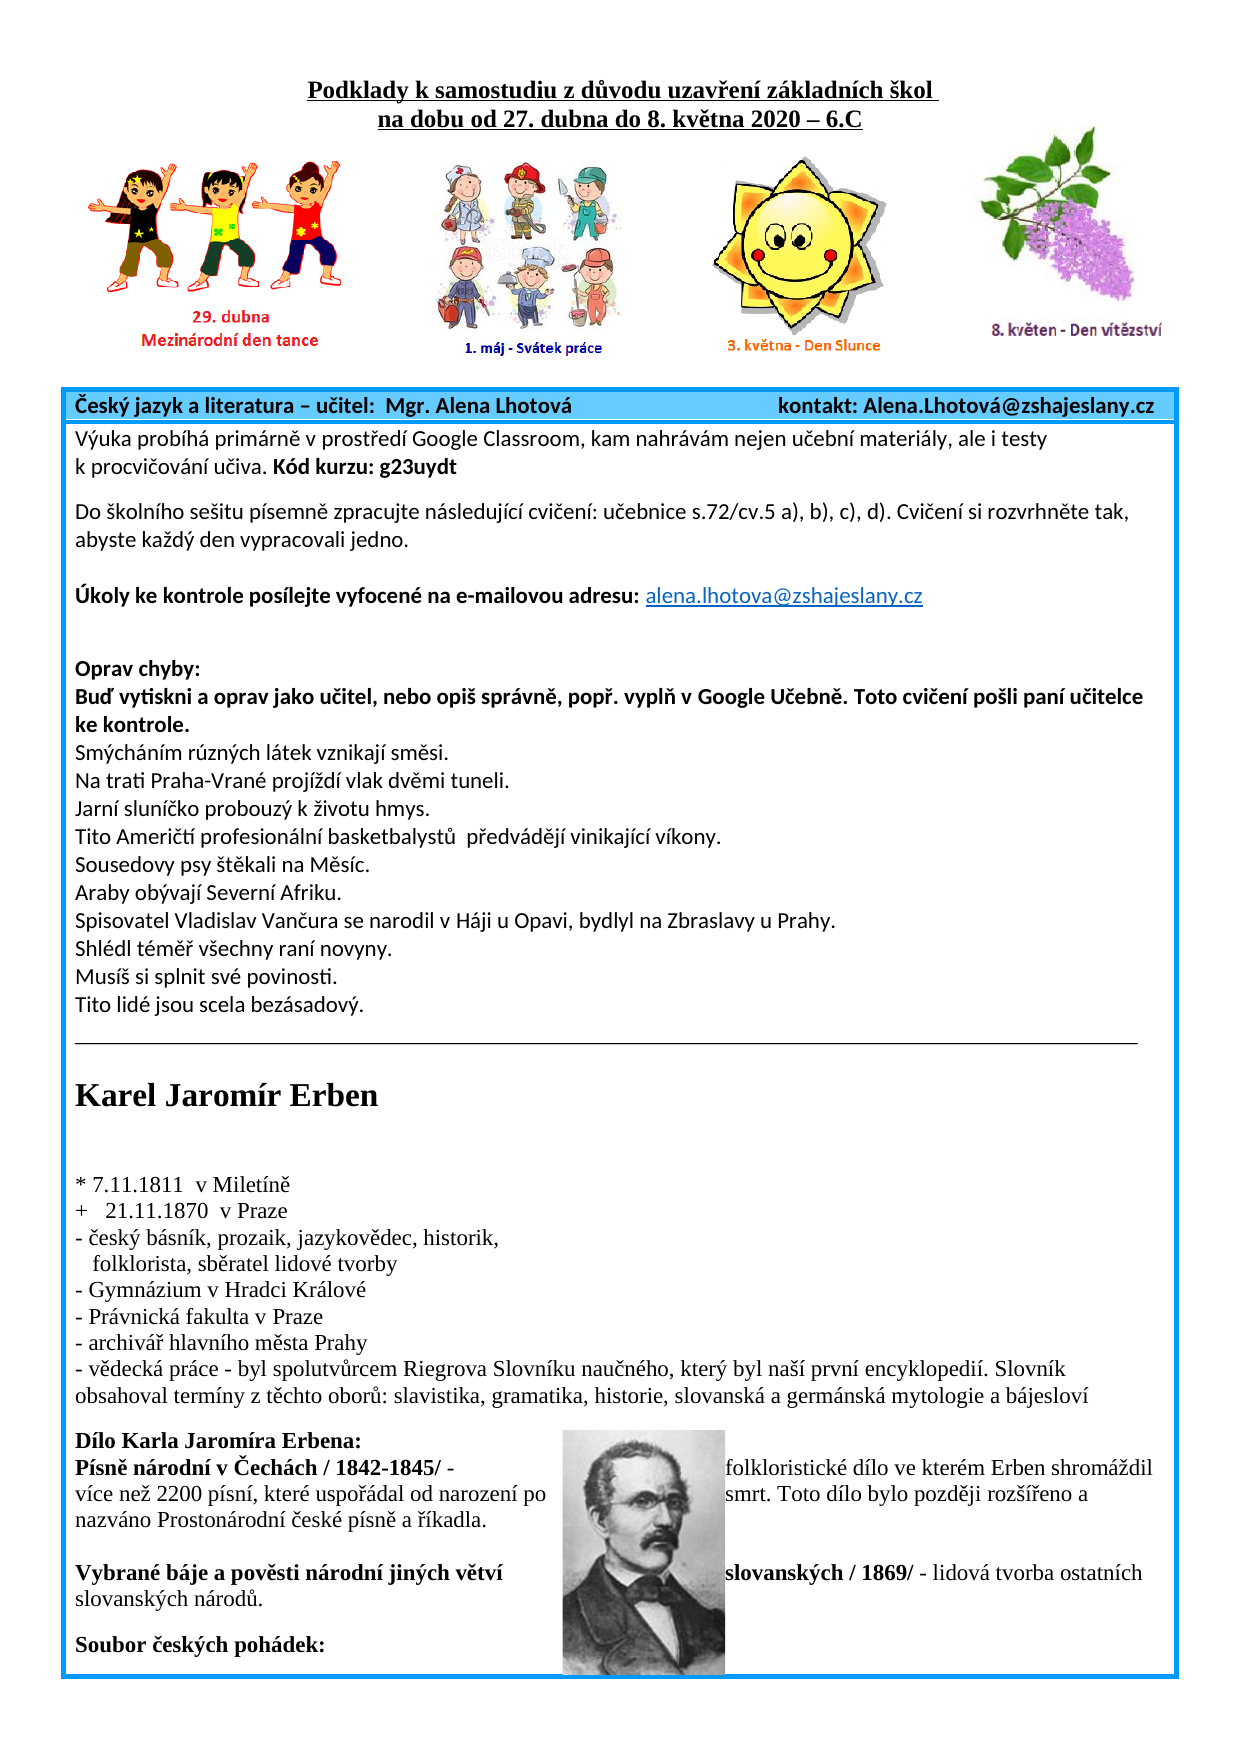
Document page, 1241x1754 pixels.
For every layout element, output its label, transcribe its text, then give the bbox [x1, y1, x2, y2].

text na dobu od 27. dubna do 8. května 2020 – 6.C [75, 104, 1165, 132]
text Podklady k samostudiu z důvodu uzavření základních škol [75, 75, 1165, 104]
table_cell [66, 424, 1174, 1674]
picture [60, 138, 383, 367]
picture [936, 101, 1193, 355]
table_header Český jazyk a literatura – učitel: Mgr. Alena Lhotová kontakt: Alena.Lhotová@zshajeslany.cz [66, 392, 1174, 419]
picture [416, 150, 646, 369]
picture [677, 150, 920, 373]
picture [562, 1430, 725, 1675]
